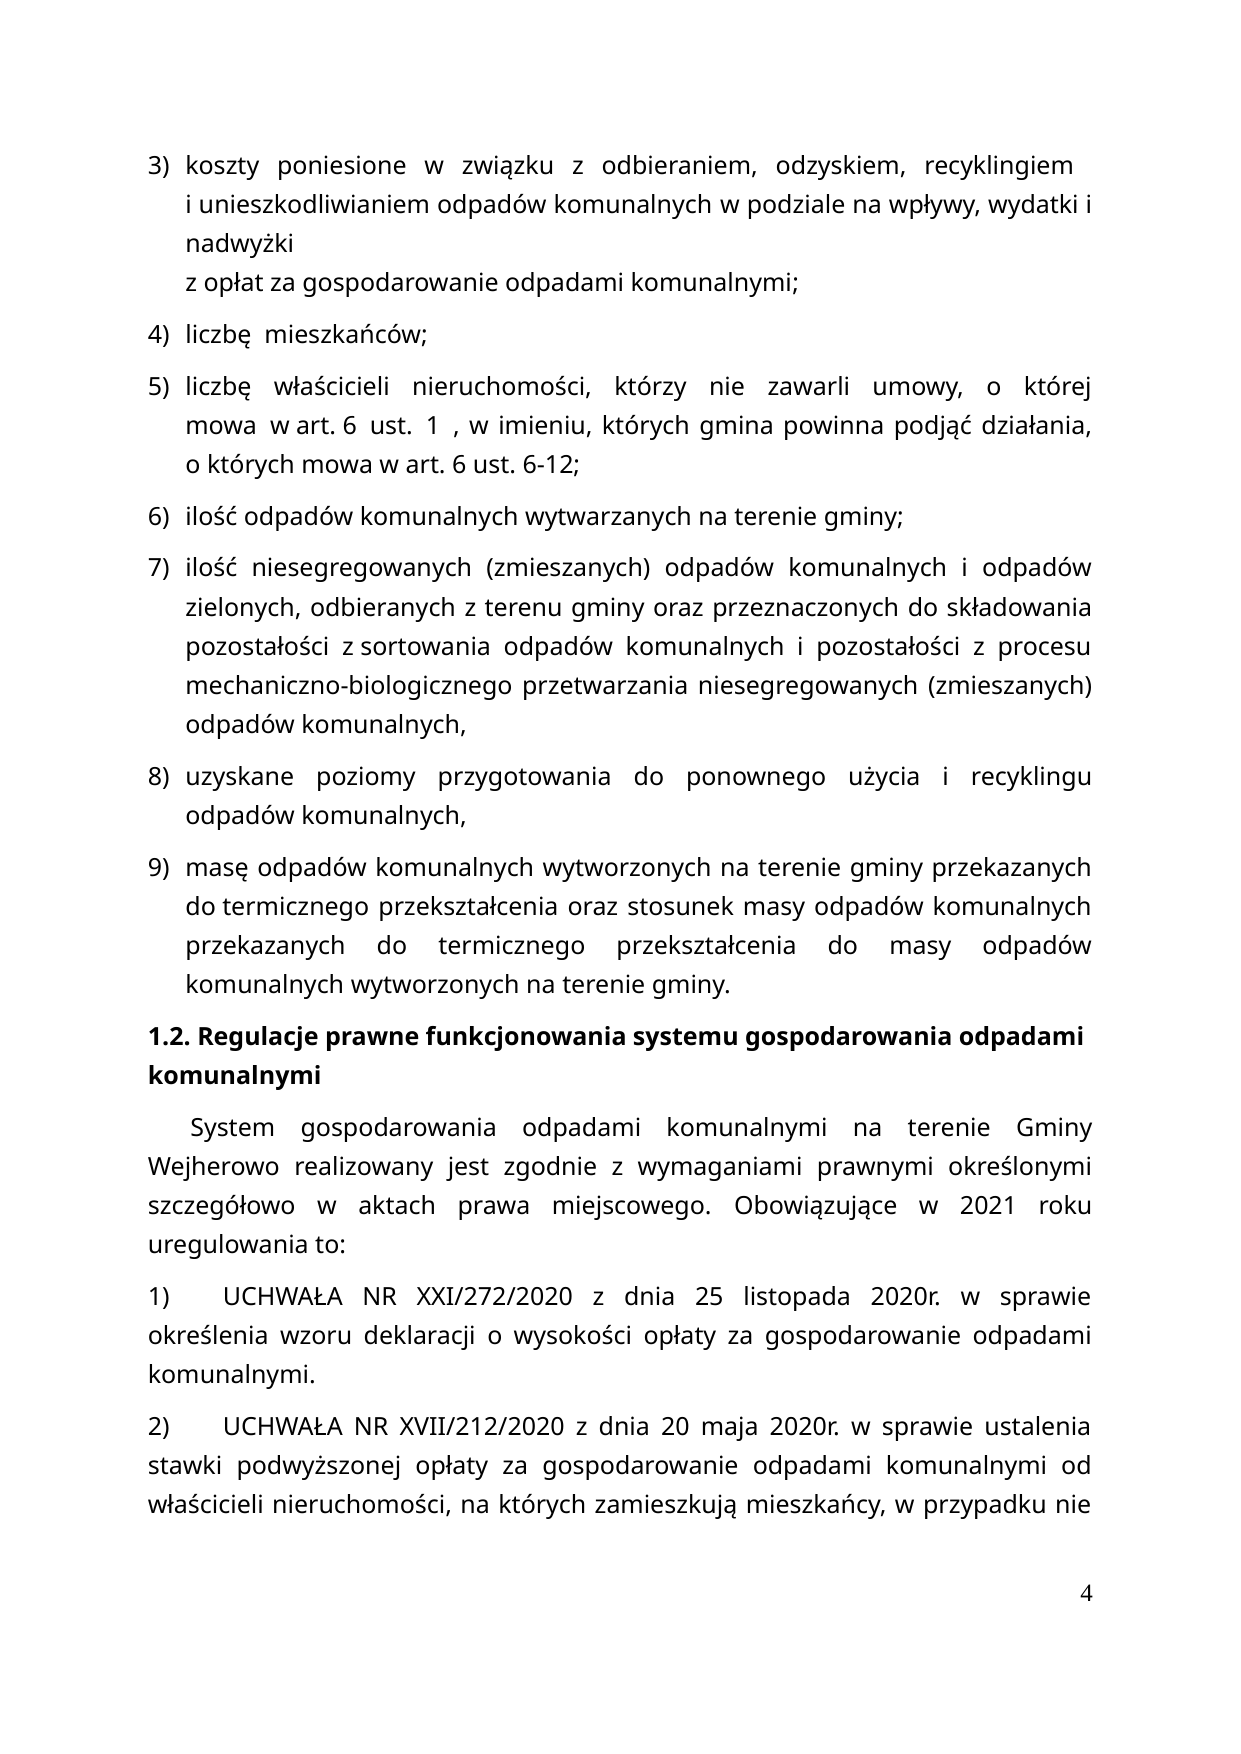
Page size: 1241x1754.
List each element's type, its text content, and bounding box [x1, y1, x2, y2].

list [148, 1408, 1093, 1521]
list ilość odpadów komunalnych wytwarzanych na terenie gminy; [148, 498, 1093, 532]
list uzyskane poziomy przygotowania do ponownego użycia i recyklingu odpadów komunalnych, [148, 758, 1093, 832]
list liczbę właścicieli nieruchomości, którzy nie zawarli umowy, o której mowa w art. 6 ust. 1 , w imieniu, których gmina powinna podjąć działania, o których mowa w art. 6 ust. 6-12; [148, 368, 1093, 481]
list UCHWAŁA NR XXI/272/2020 z dnia 25 listopada 2020r. w sprawie określenia wzoru deklaracji o wysokości opłaty za gospodarowanie odpadami komunalnymi. [148, 1278, 1093, 1391]
list koszty poniesione w związku z odbieraniem, odzyskiem, recyklingiem i unieszkodliwianiem odpadów komunalnych w podziale na wpływy, wydatki i nadwyżki z opłat za gospodarowanie odpadami komunalnymi; [148, 148, 1093, 299]
subtitle 1.2. Regulacje prawne funkcjonowania systemu gospodarowania odpadami komunalnymi [148, 1018, 1093, 1092]
list masę odpadów komunalnych wytworzonych na terenie gminy przekazanych do termicznego przekształcenia oraz stosunek masy odpadów komunalnych przekazanych do termicznego przekształcenia do masy odpadów komunalnych wytworzonych na terenie gminy. [148, 849, 1093, 1001]
list liczbę mieszkańców; [148, 317, 1093, 351]
list ilość niesegregowanych (zmieszanych) odpadów komunalnych i odpadów zielonych, odbieranych z terenu gminy oraz przeznaczonych do składowania pozostałości z sortowania odpadów komunalnych i pozostałości z procesu mechaniczno-biologicznego przetwarzania niesegregowanych (zmieszanych) odpadów komunalnych, [148, 550, 1093, 741]
text System gospodarowania odpadami komunalnymi na terenie Gminy Wejherowo realizowany jest zgodnie z wymaganiami prawnymi określonymi szczegółowo w aktach prawa miejscowego. Obowiązujące w 2021 roku uregulowania to: [148, 1109, 1093, 1261]
